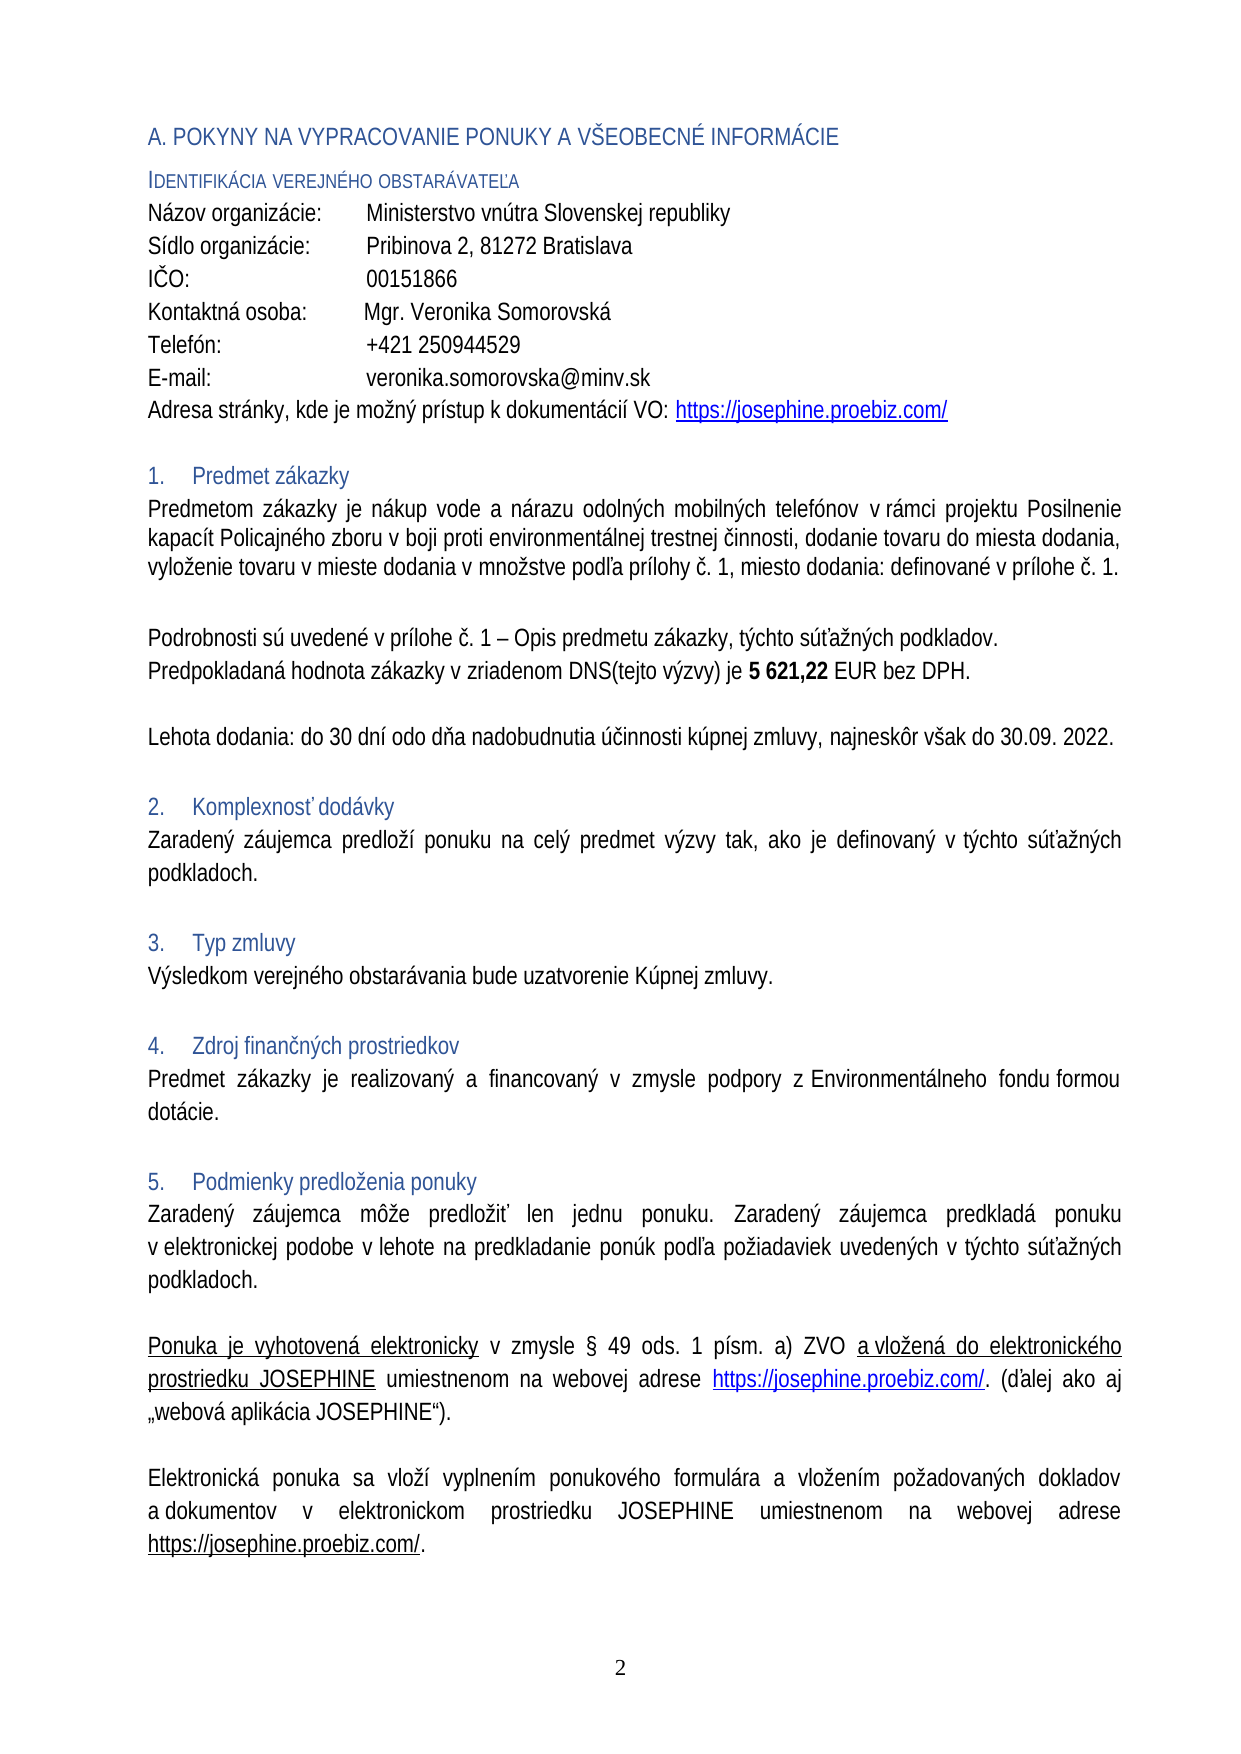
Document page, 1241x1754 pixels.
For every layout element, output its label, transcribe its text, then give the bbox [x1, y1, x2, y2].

subtitle Komplexnosť dodávky [148, 792, 1122, 821]
text Predmetom zákazky je nákup vode a nárazu odolných mobilných telefónov v rámci projektu Posilnenie kapacít Policajného zboru v boji proti environmentálnej trestnej činnosti, dodanie tovaru do miesta dodania, vyloženie tovaru v mieste dodania v množstve podľa prílohy č. 1, miesto dodania: definované v prílohe č. 1. [148, 494, 1122, 580]
text Predpokladaná hodnota zákazky v zriadenom DNS(tejto výzvy) je 5 621,22 EUR bez DPH. [148, 656, 1122, 685]
text Elektronická ponuka sa vloží vyplnením ponukového formulára a vložením požadovaných dokladov a dokumentov v elektronickom prostriedku JOSEPHINE umiestnenom na webovej adrese https://josephine.proebiz.com/. [148, 1463, 1122, 1557]
text Adresa stránky, kde je možný prístup k dokumentácií VO: https://josephine.proebiz.com/ [148, 396, 1122, 424]
subtitle Podmienky predloženia ponuky [148, 1167, 1122, 1195]
subtitle Predmet zákazky [148, 461, 1122, 490]
subtitle Typ zmluvy [148, 928, 1122, 956]
text IČO: 00151866 [148, 264, 1122, 292]
text Výsledkom verejného obstarávania bude uzatvorenie Kúpnej zmluvy. [148, 961, 1122, 989]
text Telefón: +421 250944529 [148, 330, 1122, 358]
text E-mail: veronika.somorovska@minv.sk [148, 363, 1122, 391]
text Ponuka je vyhotovená elektronicky v zmysle § 49 ods. 1 písm. a) ZVO a vložená do elektronického prostriedku JOSEPHINE umiestnenom na webovej adrese https://josephine.proebiz.com/. (ďalej ako aj „webová aplikácia JOSEPHINE“). [148, 1331, 1122, 1426]
subtitle Zdroj finančných prostriedkov [148, 1031, 1122, 1059]
text Názov organizácie: Ministerstvo vnútra Slovenskej republiky [148, 198, 1122, 227]
text Predmet zákazky je realizovaný a financovaný v zmysle podpory z Environmentálneho fondu formou dotácie. [148, 1064, 1120, 1125]
text Lehota dodania: do 30 dní odo dňa nadobudnutia účinnosti kúpnej zmluvy, najneskôr však do 30.09. 2022. [148, 722, 1122, 751]
text Kontaktná osoba: Mgr. Veronika Somorovská [148, 297, 1122, 325]
text Zaradený záujemca predloží ponuku na celý predmet výzvy tak, ako je definovaný v týchto súťažných podkladoch. [148, 825, 1122, 886]
text Zaradený záujemca môže predložiť len jednu ponuku. Zaradený záujemca predkladá ponuku v elektronickej podobe v lehote na predkladanie ponúk podľa požiadaviek uvedených v týchto súťažných podkladoch. [148, 1199, 1122, 1294]
text Identifikácia verejného obstarávateľa [148, 165, 1122, 194]
text Sídlo organizácie: Pribinova 2, 81272 Bratislava [148, 231, 1122, 259]
text Podrobnosti sú uvedené v prílohe č. 1 – Opis predmetu zákazky, týchto súťažných podkladov. [148, 623, 1122, 652]
text A. POKYNY NA VYPRACOVANIE PONUKY A VŠEOBECNÉ INFORMÁCIE [148, 122, 1122, 150]
